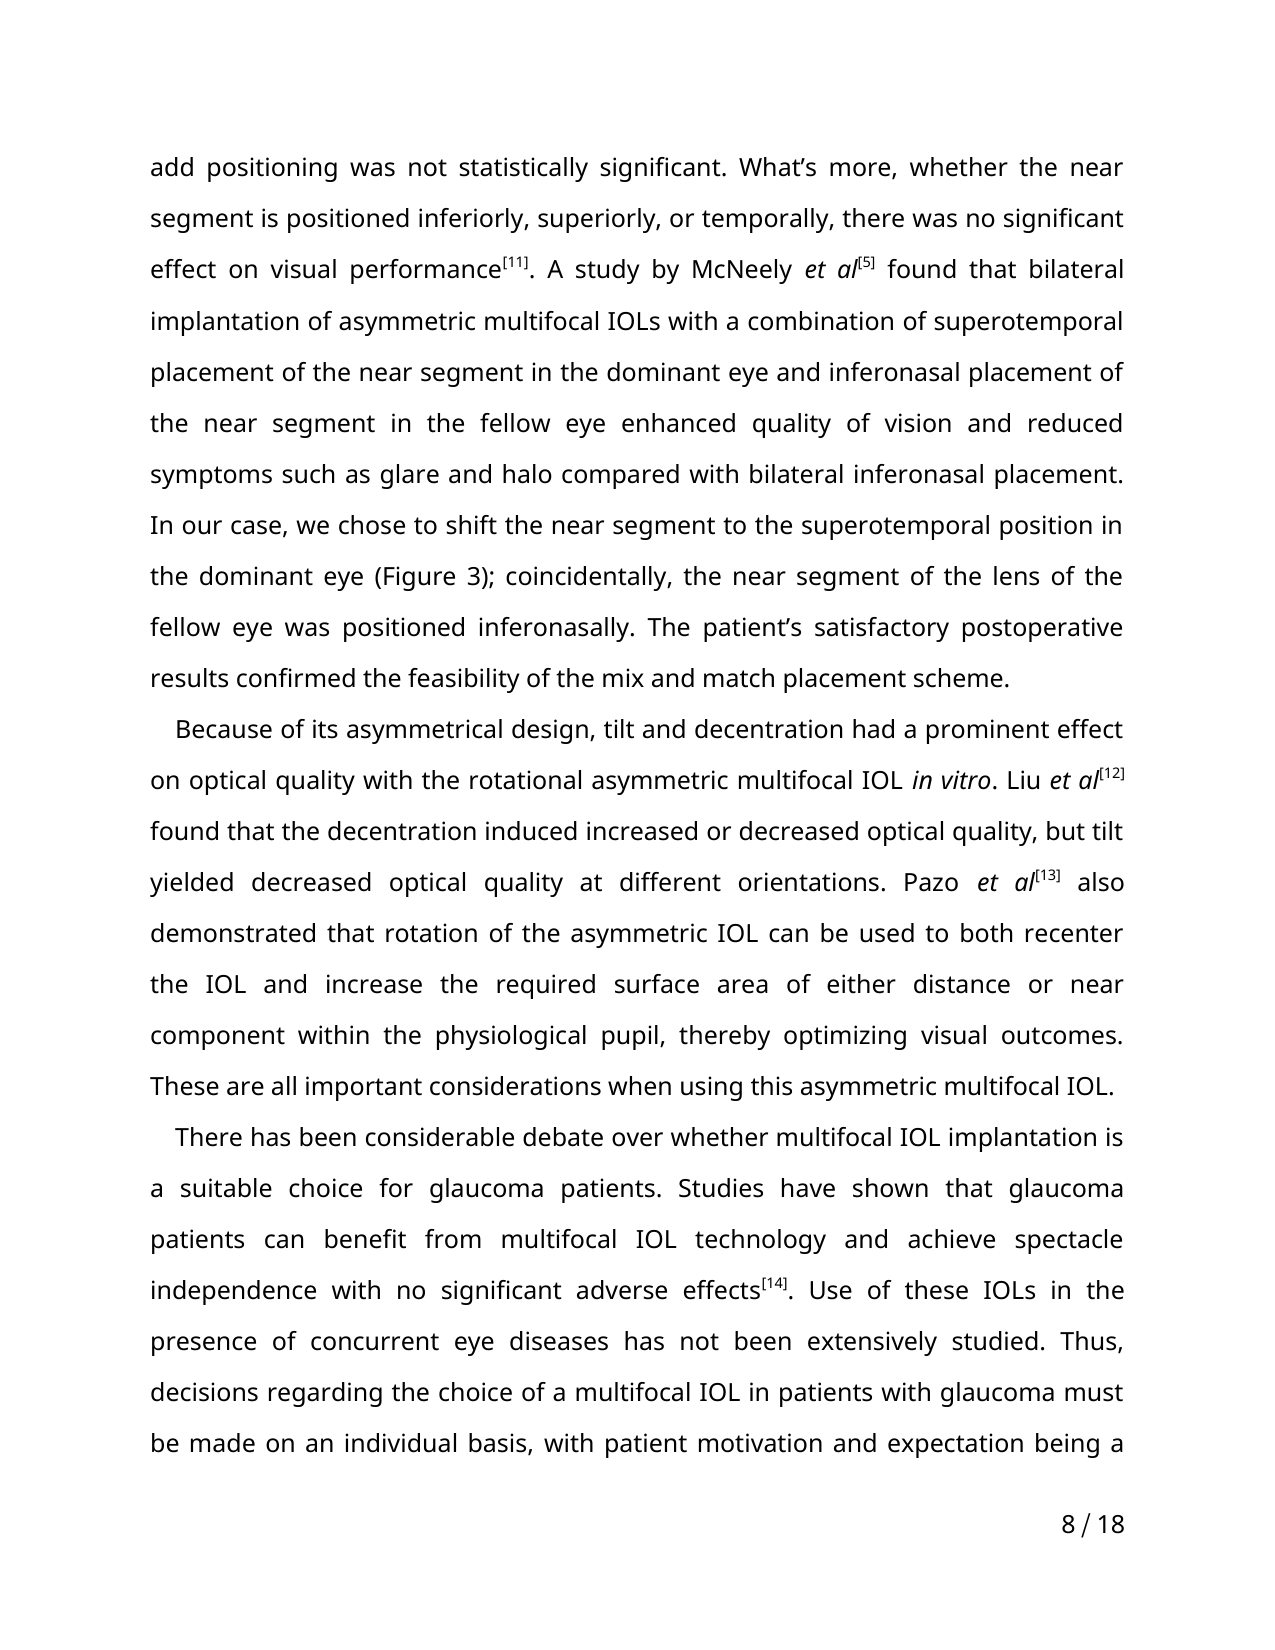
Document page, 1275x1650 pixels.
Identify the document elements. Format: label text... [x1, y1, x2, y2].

text Because of its asymmetrical design, tilt and decentration had a prominent effect on optical quality with the rotational asymmetric multifocal IOL in vitro. Liu et al[12] found that the decentration induced increased or decreased optical quality, but tilt yielded decreased optical quality at different orientations. Pazo et al[13] also demonstrated that rotation of the asymmetric IOL can be used to both recenter the IOL and increase the required surface area of either distance or near component within the physiological pupil, thereby optimizing visual outcomes. These are all important considerations when using this asymmetric multifocal IOL. [150, 711, 1125, 1103]
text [150, 150, 1125, 694]
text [150, 1120, 1125, 1460]
